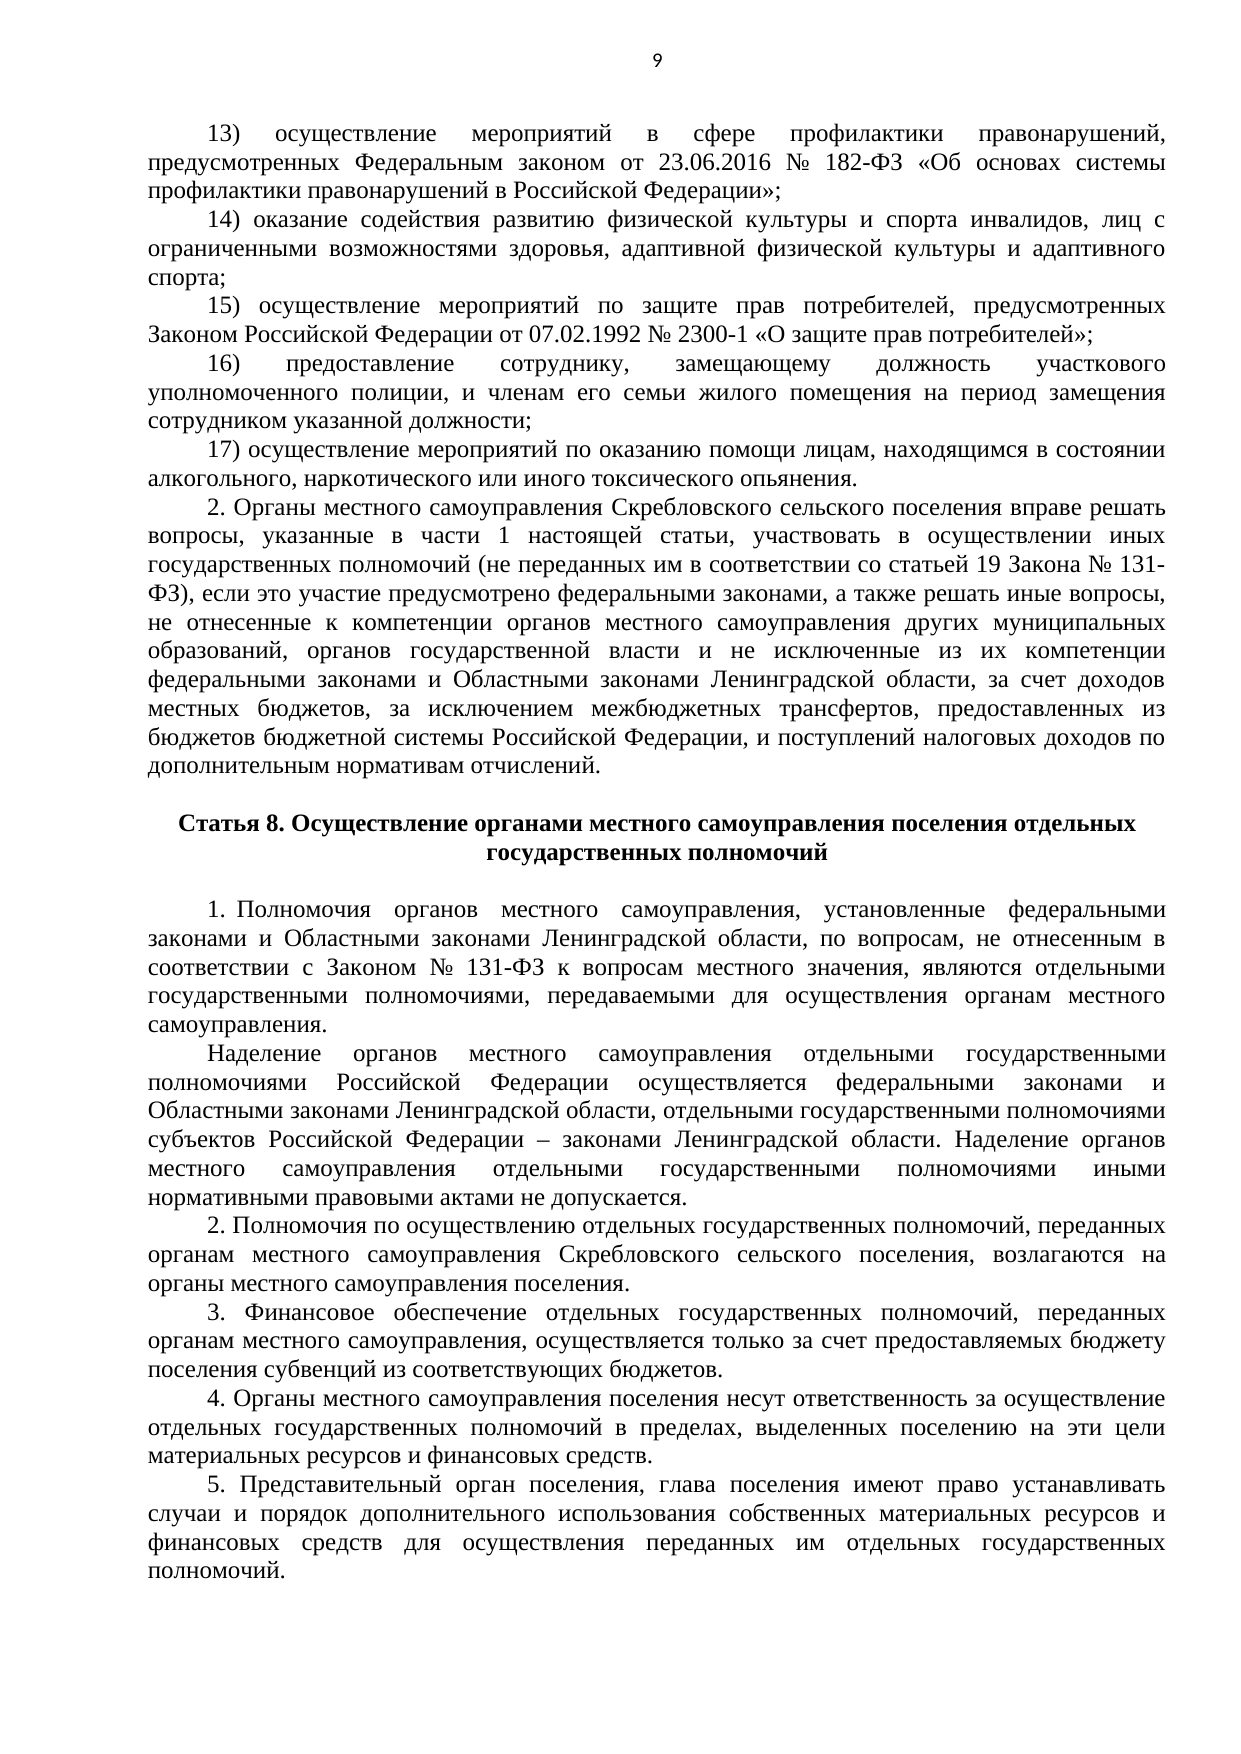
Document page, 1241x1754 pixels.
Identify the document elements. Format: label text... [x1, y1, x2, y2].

text 2. Органы местного самоуправления Скребловского сельского поселения вправе решать вопросы, указанные в части 1 настоящей статьи, участвовать в осуществлении иных государственных полномочий (не переданных им в соответствии со статьей 19 Закона № 131-ФЗ), если это участие предусмотрено федеральными законами, а также решать иные вопросы, не отнесенные к компетенции органов местного самоуправления других муниципальных образований, органов государственной власти и не исключенные из их компетенции федеральными законами и Областными законами Ленинградской области, за счет доходов местных бюджетов, за исключением межбюджетных трансфертов, предоставленных из бюджетов бюджетной системы Российской Федерации, и поступлений налоговых доходов по дополнительным нормативам отчислений. [148, 492, 1167, 779]
text 2. Полномочия по осуществлению отдельных государственных полномочий, переданных органам местного самоуправления Скребловского сельского поселения, возлагаются на органы местного самоуправления поселения. [148, 1211, 1167, 1297]
text 13) осуществление мероприятий в сфере профилактики правонарушений, предусмотренных Федеральным законом от 23.06.2016 № 182-ФЗ «Об основах системы профилактики правонарушений в Российской Федерации»; [148, 118, 1167, 204]
text 4. Органы местного самоуправления поселения несут ответственность за осуществление отдельных государственных полномочий в пределах, выделенных поселению на эти цели материальных ресурсов и финансовых средств. [148, 1383, 1167, 1469]
text 17) осуществление мероприятий по оказанию помощи лицам, находящимся в состоянии алкогольного, наркотического или иного токсического опьянения. [148, 434, 1167, 492]
text 14) оказание содействия развитию физической культуры и спорта инвалидов, лиц с ограниченными возможностями здоровья, адаптивной физической культуры и адаптивного спорта; [148, 204, 1167, 291]
text 16) предоставление сотруднику, замещающему должность участкового уполномоченного полиции, и членам его семьи жилого помещения на период замещения сотрудником указанной должности; [148, 348, 1167, 434]
text 15) осуществление мероприятий по защите прав потребителей, предусмотренных Законом Российской Федерации от 07.02.1992 № 2300-1 «О защите прав потребителей»; [148, 291, 1167, 348]
text 5. Представительный орган поселения, глава поселения имеют право устанавливать случаи и порядок дополнительного использования собственных материальных ресурсов и финансовых средств для осуществления переданных им отдельных государственных полномочий. [148, 1469, 1167, 1584]
text Наделение органов местного самоуправления отдельными государственными полномочиями Российской Федерации осуществляется федеральными законами и Областными законами Ленинградской области, отдельными государственными полномочиями субъектов Российской Федерации – законами Ленинградской области. Наделение органов местного самоуправления отдельными государственными полномочиями иными нормативными правовыми актами не допускается. [148, 1038, 1167, 1211]
text 3. Финансовое обеспечение отдельных государственных полномочий, переданных органам местного самоуправления, осуществляется только за счет предоставляемых бюджету поселения субвенций из соответствующих бюджетов. [148, 1297, 1167, 1383]
subtitle Статья 8. Осуществление органами местного самоуправления поселения отдельных государственных полномочий [148, 808, 1167, 866]
list Полномочия органов местного самоуправления, установленные федеральными законами и Областными законами Ленинградской области, по вопросам, не отнесенным в соответствии с Законом № 131-ФЗ к вопросам местного значения, являются отдельными государственными полномочиями, передаваемыми для осуществления органам местного самоуправления. [148, 894, 1167, 1038]
